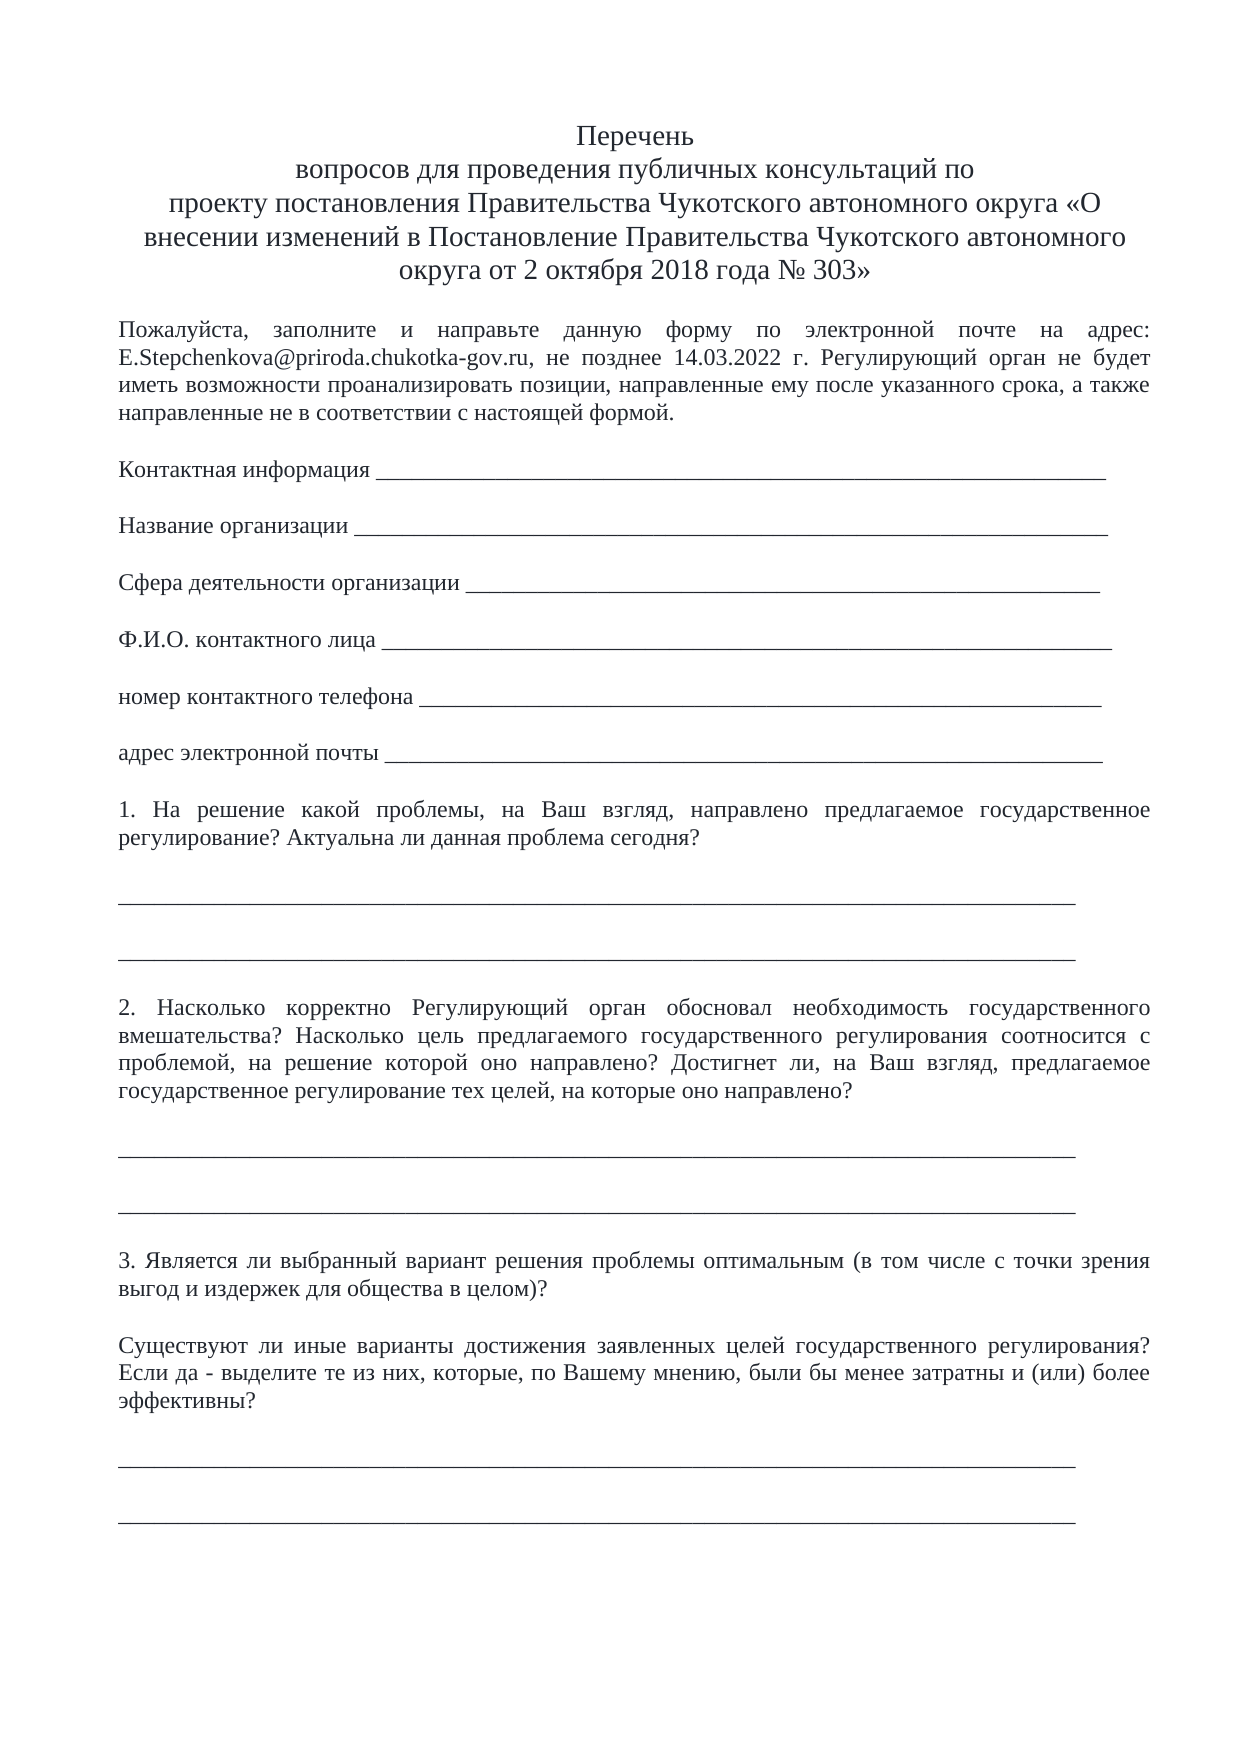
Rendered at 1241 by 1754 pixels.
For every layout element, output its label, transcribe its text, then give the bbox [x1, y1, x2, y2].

text Название организации _______________________________________________________________ [118, 511, 1152, 539]
text адрес электронной почты ____________________________________________________________ [118, 738, 1152, 766]
text ________________________________________________________________________________ [118, 1189, 1152, 1217]
text Существуют ли иные варианты достижения заявленных целей государственного регулирования? Если да - выделите те из них, которые, по Вашему мнению, были бы менее затратны и (или) более эффективны? [118, 1331, 1152, 1413]
text ________________________________________________________________________________ [118, 1499, 1152, 1527]
text ________________________________________________________________________________ [118, 936, 1152, 964]
text 3. Является ли выбранный вариант решения проблемы оптимальным (в том числе с точки зрения выгод и издержек для общества в целом)? [118, 1246, 1152, 1301]
text 2. Насколько корректно Регулирующий орган обосновал необходимость государственного вмешательства? Насколько цель предлагаемого государственного регулирования соотносится с проблемой, на решение которой оно направлено? Достигнет ли, на Ваш взгляд, предлагаемое государственное регулирование тех целей, на которые оно направлено? [118, 993, 1152, 1103]
text ________________________________________________________________________________ [118, 1133, 1152, 1160]
text ________________________________________________________________________________ [118, 1443, 1152, 1470]
text 1. Ha решение какой проблемы, на Ваш взгляд, направлено предлагаемое государственное регулирование? Актуальна ли данная проблема сегодня? [118, 795, 1152, 850]
text Сфера деятельности организации _____________________________________________________ [118, 568, 1152, 596]
text Пожалуйста, заполните и направьте данную форму по электронной почте на адрес: E.Stepchenkova@priroda.chukotka-gov.ru, не позднее 14.03.2022 г. Регулирующий орган не будет иметь возможности проанализировать позиции, направленные ему после указанного срока, а также направленные не в соответствии с настоящей формой. [118, 315, 1152, 425]
text Перечень вопросов для проведения публичных консультаций по проекту постановления Правительства Чукотского автономного округа «О внесении изменений в Постановление Правительства Чукотского автономного округа от 2 октября 2018 года № 303» [118, 118, 1152, 286]
text Контактная информация _____________________________________________________________ [118, 454, 1152, 482]
text Ф.И.О. контактного лица _____________________________________________________________ [118, 625, 1152, 652]
text ________________________________________________________________________________ [118, 879, 1152, 907]
text номер контактного телефона _________________________________________________________ [118, 682, 1152, 709]
